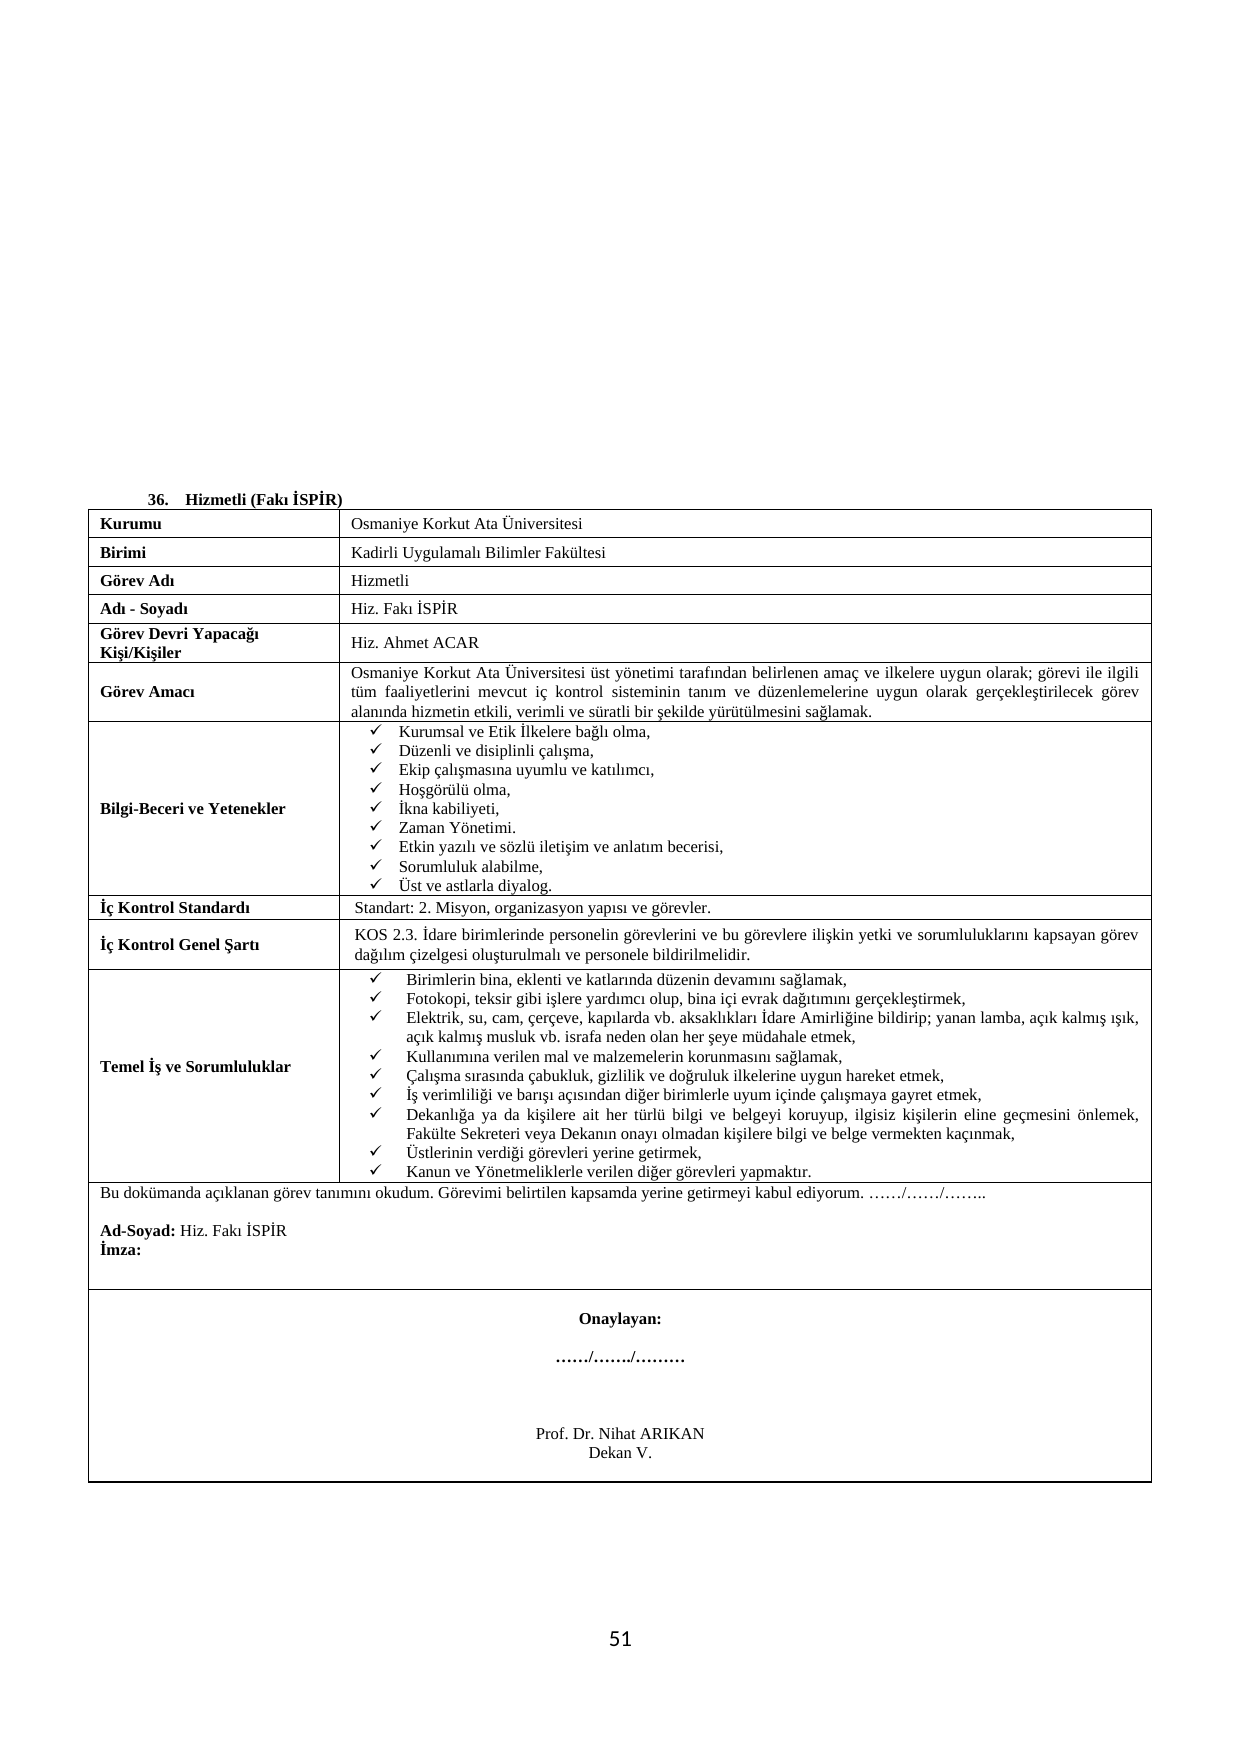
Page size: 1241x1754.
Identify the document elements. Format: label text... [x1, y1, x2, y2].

table_cell Hiz. Ahmet ACAR [340, 624, 1151, 662]
table_cell Görev Amacı [89, 663, 339, 721]
table_cell Birimi [89, 538, 339, 566]
table_cell İç Kontrol Standardı [89, 896, 339, 919]
table_cell KOS 2.3. İdare birimlerinde personelin görevlerini ve bu görevlere ilişkin yetki ve sorumluluklarını kapsayan görev dağılım çizelgesi oluşturulmalı ve personele bildirilmelidir. [340, 920, 1151, 968]
table_cell Görev Devri Yapacağı Kişi/Kişiler [89, 624, 339, 662]
table_cell Hizmetli [340, 567, 1151, 593]
table_cell Bilgi-Beceri ve Yetenekler [89, 722, 339, 895]
table_cell Kurumsal ve Etik İlkelere bağlı olma, Düzenli ve disiplinli çalışma, Ekip çalışmasına uyumlu ve katılımcı, Hoşgörülü olma, İkna kabiliyeti, Zaman Yönetimi. Etkin yazılı ve sözlü iletişim ve anlatım becerisi, Sorumluluk alabilme, Üst ve astlarla diyalog. [340, 722, 1151, 895]
table_cell Bu dokümanda açıklanan görev tanımını okudum. Görevimi belirtilen kapsamda yerine getirmeyi kabul ediyorum. ……/……/…….. Ad-Soyad: Hiz. Fakı İSPİR İmza: [89, 1183, 1151, 1289]
table_cell İç Kontrol Genel Şartı [89, 920, 339, 968]
table_header Kurumu [89, 510, 339, 537]
table_cell Onaylayan: ……/……./……… Prof. Dr. Nihat ARIKAN Dekan V. [89, 1290, 1151, 1481]
table_cell Adı - Soyadı [89, 595, 339, 623]
table_cell Hiz. Fakı İSPİR [340, 595, 1151, 623]
table_cell Kadirli Uygulamalı Bilimler Fakültesi [340, 538, 1151, 566]
table_cell Görev Adı [89, 567, 339, 593]
table_cell Osmaniye Korkut Ata Üniversitesi üst yönetimi tarafından belirlenen amaç ve ilkelere uygun olarak; görevi ile ilgili tüm faaliyetlerini mevcut iç kontrol sisteminin tanım ve düzenlemelerine uygun olarak gerçekleştirilecek görev alanında hizmetin etkili, verimli ve süratli bir şekilde yürütülmesini sağlamak. [340, 663, 1151, 721]
subtitle Hizmetli (Fakı İSPİR) [148, 489, 1092, 508]
table_header Osmaniye Korkut Ata Üniversitesi [340, 510, 1151, 537]
table_cell Birimlerin bina, eklenti ve katlarında düzenin devamını sağlamak, Fotokopi, teksir gibi işlere yardımcı olup, bina içi evrak dağıtımını gerçekleştirmek, Elektrik, su, cam, çerçeve, kapılarda vb. aksaklıkları İdare Amirliğine bildirip; yanan lamba, açık kalmış ışık, açık kalmış musluk vb. israfa neden olan her şeye müdahale etmek, Kullanımına verilen mal ve malzemelerin korunmasını sağlamak, Çalışma sırasında çabukluk, gizlilik ve doğruluk ilkelerine uygun hareket etmek, İş verimliliği ve barışı açısından diğer birimlerle uyum içinde çalışmaya gayret etmek, Dekanlığa ya da kişilere ait her türlü bilgi ve belgeyi koruyup, ilgisiz kişilerin eline geçmesini önlemek, Fakülte Sekreteri veya Dekanın onayı olmadan kişilere bilgi ve belge vermekten kaçınmak, Üstlerinin verdiği görevleri yerine getirmek, Kanun ve Yönetmeliklerle verilen diğer görevleri yapmaktır. [340, 970, 1151, 1182]
table_cell Temel İş ve Sorumluluklar [89, 970, 339, 1182]
table_cell Standart: 2. Misyon, organizasyon yapısı ve görevler. [340, 896, 1151, 919]
